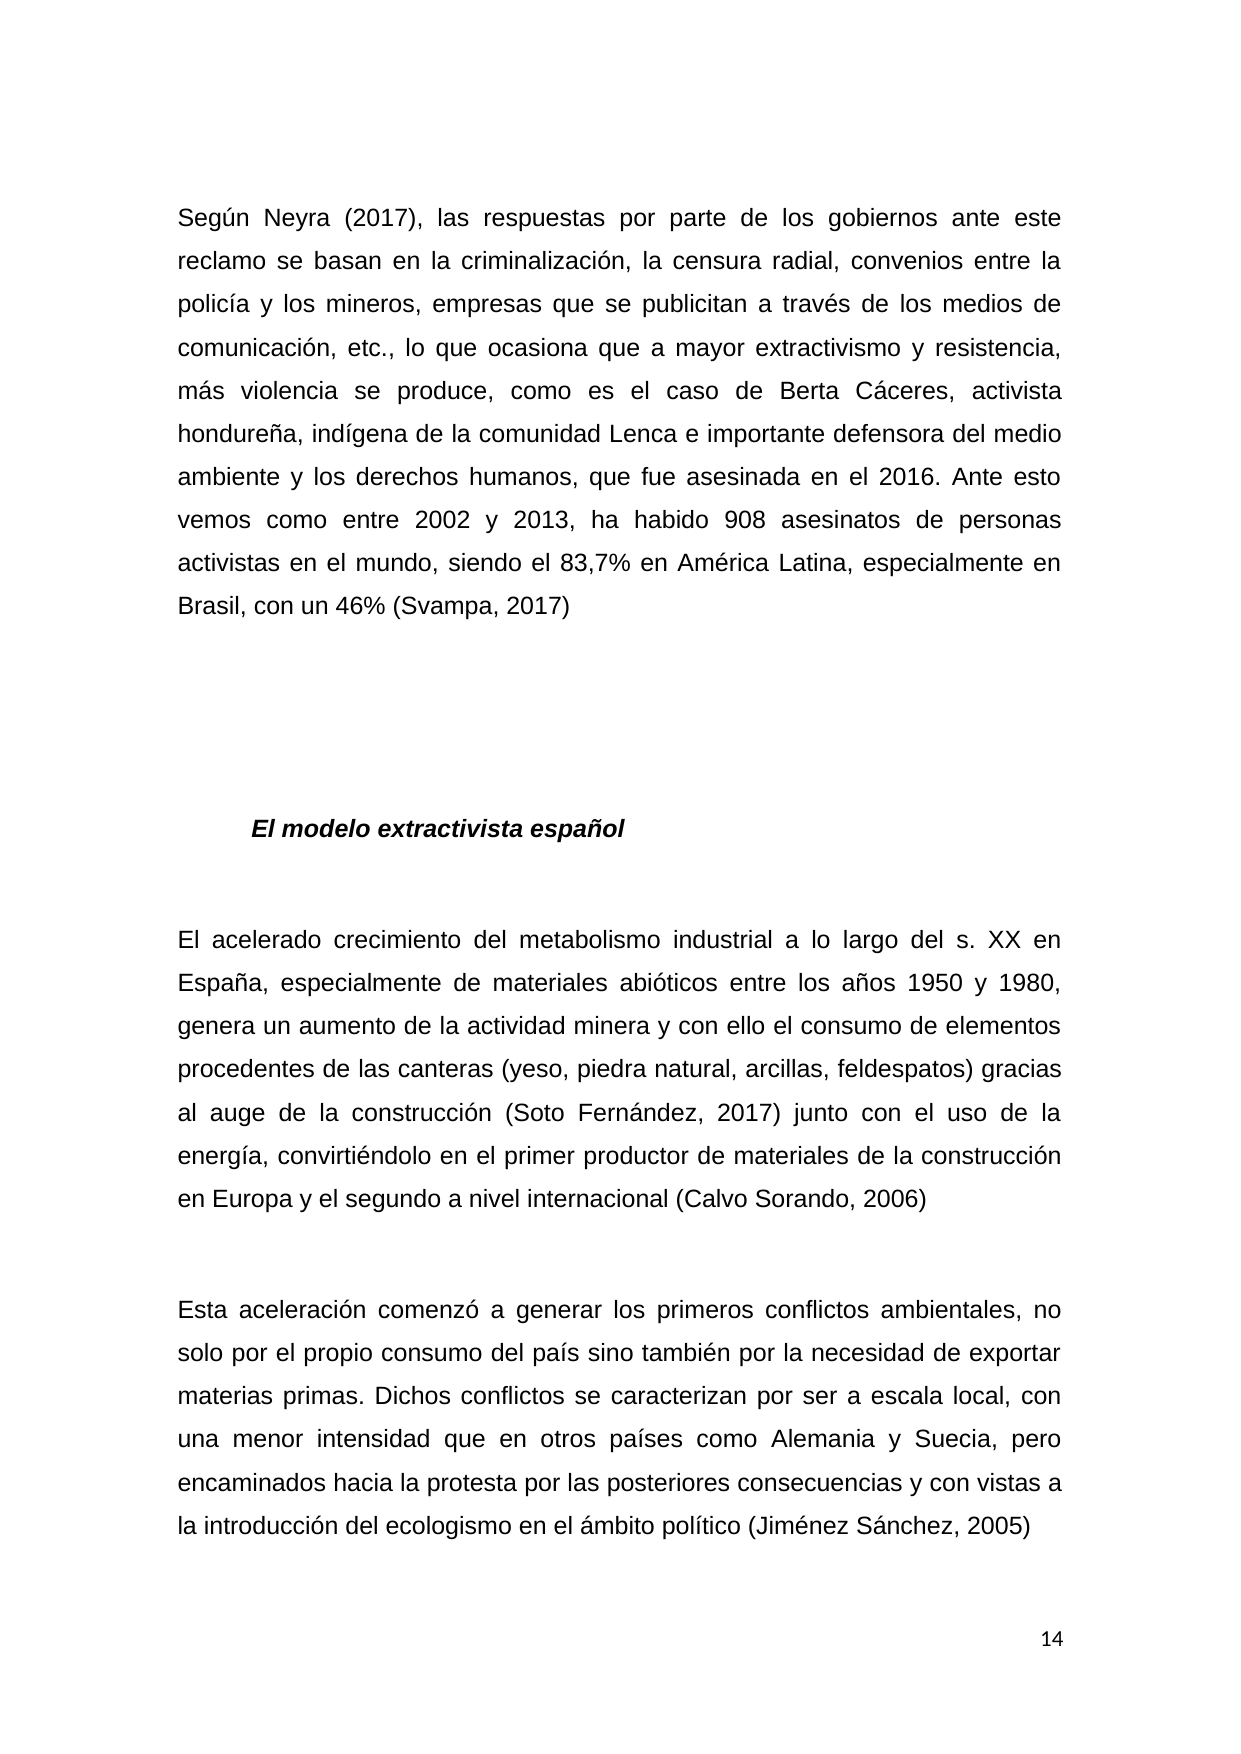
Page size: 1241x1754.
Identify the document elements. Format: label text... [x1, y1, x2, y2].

text Según Neyra (2017), las respuestas por parte de los gobiernos ante este reclamo se basan en la criminalización, la censura radial, convenios entre la policía y los mineros, empresas que se publicitan a través de los medios de comunicación, etc., lo que ocasiona que a mayor extractivismo y resistencia, más violencia se produce, como es el caso de Berta Cáceres, activista hondureña, indígena de la comunidad Lenca e importante defensora del medio ambiente y los derechos humanos, que fue asesinada en el 2016. Ante esto vemos como entre 2002 y 2013, ha habido 908 asesinatos de personas activistas en el mundo, siendo el 83,7% en América Latina, especialmente en Brasil, con un 46% (Svampa, 2017) [177, 203, 1063, 620]
text El modelo extractivista español [177, 814, 1063, 843]
text Esta aceleración comenzó a generar los primeros conflictos ambientales, no solo por el propio consumo del país sino también por la necesidad de exportar materias primas. Dichos conflictos se caracterizan por ser a escala local, con una menor intensidad que en otros países como Alemania y Suecia, pero encaminados hacia la protesta por las posteriores consecuencias y con vistas a la introducción del ecologismo en el ámbito político (Jiménez Sánchez, 2005) [177, 1295, 1063, 1539]
text El acelerado crecimiento del metabolismo industrial a lo largo del s. XX en España, especialmente de materiales abióticos entre los años 1950 y 1980, genera un aumento de la actividad minera y con ello el consumo de elementos procedentes de las canteras (yeso, piedra natural, arcillas, feldespatos) gracias al auge de la construcción (Soto Fernández, 2017) junto con el uso de la energía, convirtiéndolo en el primer productor de materiales de la construcción en Europa y el segundo a nivel internacional (Calvo Sorando, 2006) [177, 925, 1063, 1213]
